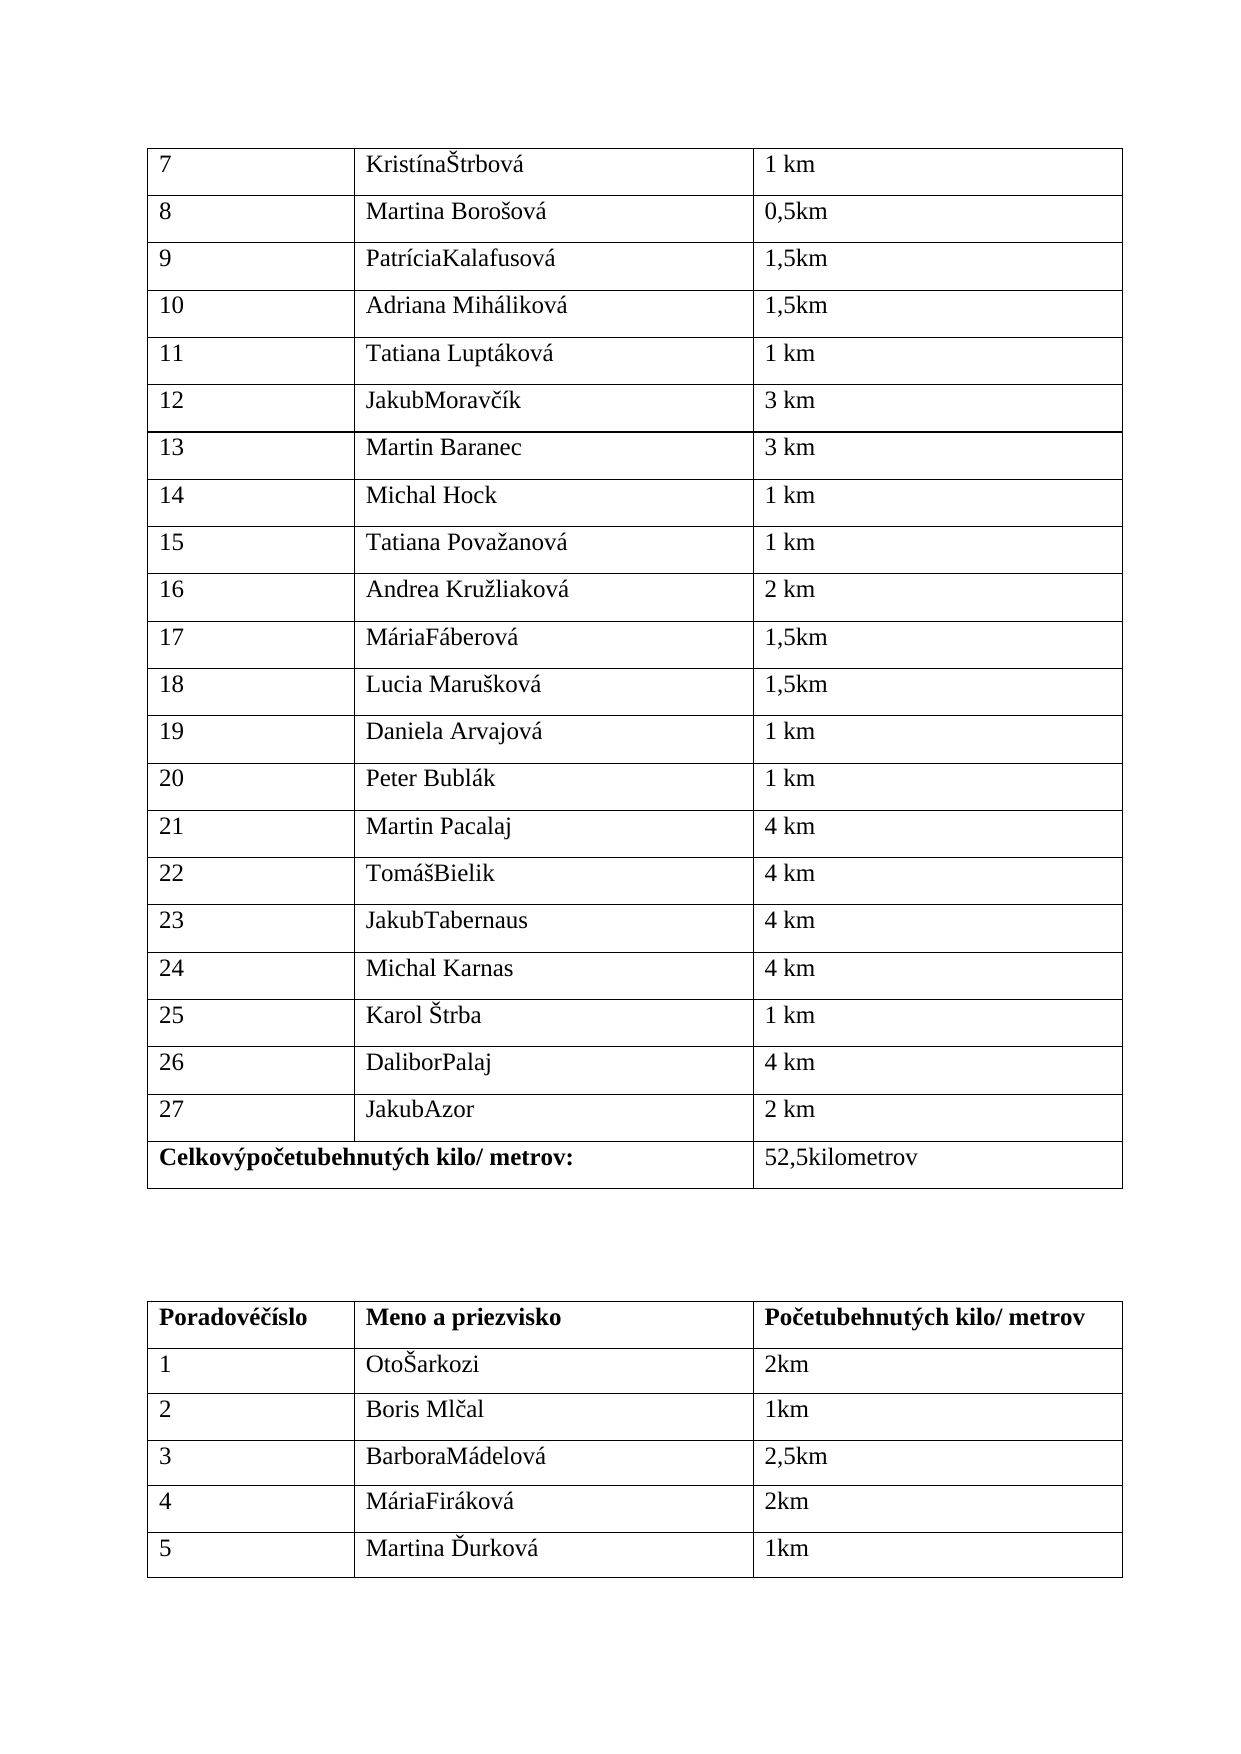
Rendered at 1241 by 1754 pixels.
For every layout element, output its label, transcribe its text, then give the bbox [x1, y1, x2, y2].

table_cell 1 km [754, 1000, 1122, 1046]
table_cell 19 [148, 716, 354, 762]
table_cell 1,5km [754, 291, 1122, 337]
table_cell Andrea Kružliaková [355, 574, 753, 621]
table_cell 22 [148, 858, 354, 904]
table_cell 2,5km [754, 1441, 1122, 1485]
table_cell Boris Mlčal [355, 1394, 753, 1440]
table_cell 1,5km [754, 622, 1122, 668]
table_cell JakubMoravčík [355, 385, 753, 431]
table_cell JakubTabernaus [355, 905, 753, 952]
table_header Poradovéčíslo [148, 1302, 354, 1348]
table_cell 15 [148, 527, 354, 573]
table_cell 18 [148, 669, 354, 715]
table_cell Martina Borošová [355, 196, 753, 242]
table_cell 10 [148, 291, 354, 337]
table_cell 2 [148, 1394, 354, 1440]
table_cell Adriana Miháliková [355, 291, 753, 337]
table_cell 16 [148, 574, 354, 621]
table_cell MáriaFiráková [355, 1486, 753, 1532]
table_cell OtoŠarkozi [355, 1349, 753, 1393]
table_header Meno a priezvisko [355, 1302, 753, 1348]
table_cell 7 [148, 149, 354, 195]
table_cell TomášBielik [355, 858, 753, 904]
table_cell 1,5km [754, 243, 1122, 289]
table_cell 52,5kilometrov [754, 1142, 1122, 1188]
table_cell 1 km [754, 338, 1122, 384]
table_cell 2km [754, 1349, 1122, 1393]
table_cell Celkovýpočetubehnutých kilo/ metrov: [148, 1142, 753, 1188]
table_cell 3 km [754, 433, 1122, 479]
table_cell MáriaFáberová [355, 622, 753, 668]
table_cell 1 km [754, 480, 1122, 526]
table_cell Martina Ďurková [355, 1533, 753, 1577]
table_cell 1 [148, 1349, 354, 1393]
table_cell Michal Hock [355, 480, 753, 526]
table_cell 4 [148, 1486, 354, 1532]
table_cell 21 [148, 811, 354, 857]
table_cell Peter Bublák [355, 764, 753, 810]
table_cell BarboraMádelová [355, 1441, 753, 1485]
table_cell 1 km [754, 764, 1122, 810]
table_cell 1 km [754, 527, 1122, 573]
table_cell JakubAzor [355, 1095, 753, 1141]
table_cell 4 km [754, 858, 1122, 904]
table_cell 4 km [754, 1047, 1122, 1093]
table_cell 1,5km [754, 669, 1122, 715]
table_cell 1km [754, 1394, 1122, 1440]
table_cell 3 [148, 1441, 354, 1485]
table_cell DaliborPalaj [355, 1047, 753, 1093]
table_cell 1 km [754, 716, 1122, 762]
table_cell 1km [754, 1533, 1122, 1577]
table_cell PatríciaKalafusová [355, 243, 753, 289]
table_cell 24 [148, 953, 354, 999]
table_header Početubehnutých kilo/ metrov [754, 1302, 1122, 1348]
table_cell Karol Štrba [355, 1000, 753, 1046]
table_cell 5 [148, 1533, 354, 1577]
table_cell Martin Baranec [355, 433, 753, 479]
table_cell 20 [148, 764, 354, 810]
table_cell 26 [148, 1047, 354, 1093]
table_cell 4 km [754, 905, 1122, 952]
table_cell Lucia Marušková [355, 669, 753, 715]
table_cell 11 [148, 338, 354, 384]
table_cell Tatiana Považanová [355, 527, 753, 573]
table_cell Tatiana Luptáková [355, 338, 753, 384]
table_cell 2 km [754, 574, 1122, 621]
table_cell 12 [148, 385, 354, 431]
table_cell 4 km [754, 953, 1122, 999]
table_cell 2km [754, 1486, 1122, 1532]
table_cell 4 km [754, 811, 1122, 857]
table_cell 0,5km [754, 196, 1122, 242]
table_cell KristínaŠtrbová [355, 149, 753, 195]
table_cell Daniela Arvajová [355, 716, 753, 762]
table_cell 3 km [754, 385, 1122, 431]
table_cell 13 [148, 433, 354, 479]
table_cell 1 km [754, 149, 1122, 195]
table_cell 9 [148, 243, 354, 289]
table_cell 17 [148, 622, 354, 668]
table_cell Martin Pacalaj [355, 811, 753, 857]
table_cell 27 [148, 1095, 354, 1141]
table_cell 2 km [754, 1095, 1122, 1141]
table_cell 8 [148, 196, 354, 242]
table_cell 25 [148, 1000, 354, 1046]
table_cell 23 [148, 905, 354, 952]
table_cell 14 [148, 480, 354, 526]
table_cell Michal Karnas [355, 953, 753, 999]
